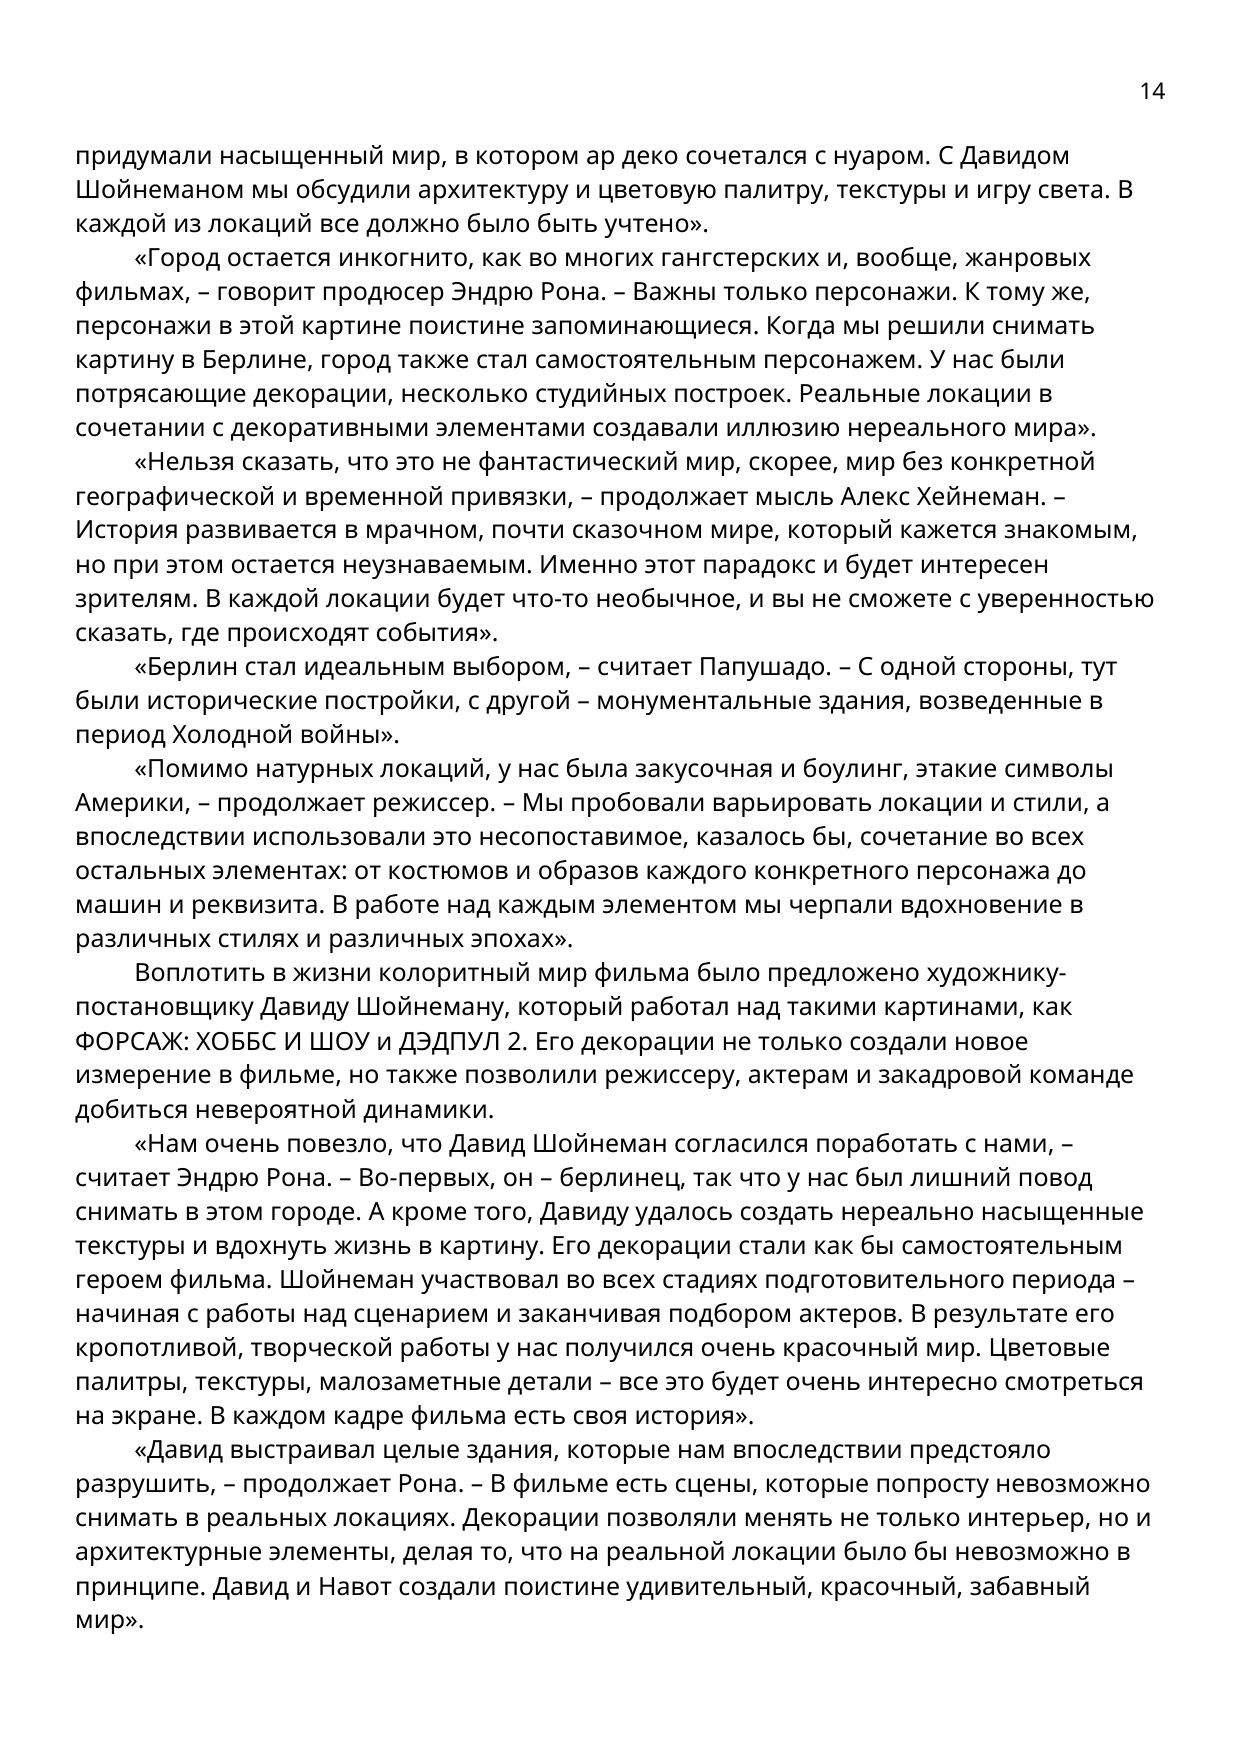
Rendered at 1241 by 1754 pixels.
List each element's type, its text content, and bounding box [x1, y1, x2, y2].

text «Помимо натурных локаций, у нас была закусочная и боулинг, этакие символы Америки, – продолжает режиссер. – Мы пробовали варьировать локации и стили, а впоследствии использовали это несопоставимое, казалось бы, сочетание во всех остальных элементах: от костюмов и образов каждого конкретного персонажа до машин и реквизита. В работе над каждым элементом мы черпали вдохновение в различных стилях и различных эпохах». [75, 751, 1165, 955]
text «Берлин стал идеальным выбором, – считает Папушадо. – С одной стороны, тут были исторические постройки, с другой – монументальные здания, возведенные в период Холодной войны». [75, 648, 1165, 751]
text «Нельзя сказать, что это не фантастический мир, скорее, мир без конкретной географической и временной привязки, – продолжает мысль Алекс Хейнеман. – История развивается в мрачном, почти сказочном мире, который кажется знакомым, но при этом остается неузнаваемым. Именно этот парадокс и будет интересен зрителям. В каждой локации будет что-то необычное, и вы не сможете с уверенностью сказать, где происходят события». [75, 444, 1165, 648]
text «Нам очень повезло, что Давид Шойнеман согласился поработать с нами, – считает Эндрю Рона. – Во-первых, он – берлинец, так что у нас был лишний повод снимать в этом городе. А кроме того, Давиду удалось создать нереально насыщенные текстуры и вдохнуть жизнь в картину. Его декорации стали как бы самостоятельным героем фильма. Шойнеман участвовал во всех стадиях подготовительного периода – начиная с работы над сценарием и заканчивая подбором актеров. В результате его кропотливой, творческой работы у нас получился очень красочный мир. Цветовые палитры, текстуры, малозаметные детали – все это будет очень интересно смотреться на экране. В каждом кадре фильма есть своя история». [75, 1125, 1165, 1432]
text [75, 137, 1165, 240]
text Воплотить в жизни колоритный мир фильма было предложено художнику-постановщику Давиду Шойнеману, который работал над такими картинами, как ФОРСАЖ: ХОББС И ШОУ и ДЭДПУЛ 2. Его декорации не только создали новое измерение в фильме, но также позволили режиссеру, актерам и закадровой команде добиться невероятной динамики. [75, 955, 1165, 1125]
text «Город остается инкогнито, как во многих гангстерских и, вообще, жанровых фильмах, – говорит продюсер Эндрю Рона. – Важны только персонажи. К тому же, персонажи в этой картине поистине запоминающиеся. Когда мы решили снимать картину в Берлине, город также стал самостоятельным персонажем. У нас были потрясающие декорации, несколько студийных построек. Реальные локации в сочетании с декоративными элементами создавали иллюзию нереального мира». [75, 240, 1165, 444]
text «Давид выстраивал целые здания, которые нам впоследствии предстояло разрушить, – продолжает Рона. – В фильме есть сцены, которые попросту невозможно снимать в реальных локациях. Декорации позволяли менять не только интерьер, но и архитектурные элементы, делая то, что на реальной локации было бы невозможно в принципе. Давид и Навот создали поистине удивительный, красочный, забавный мир». [75, 1432, 1165, 1636]
